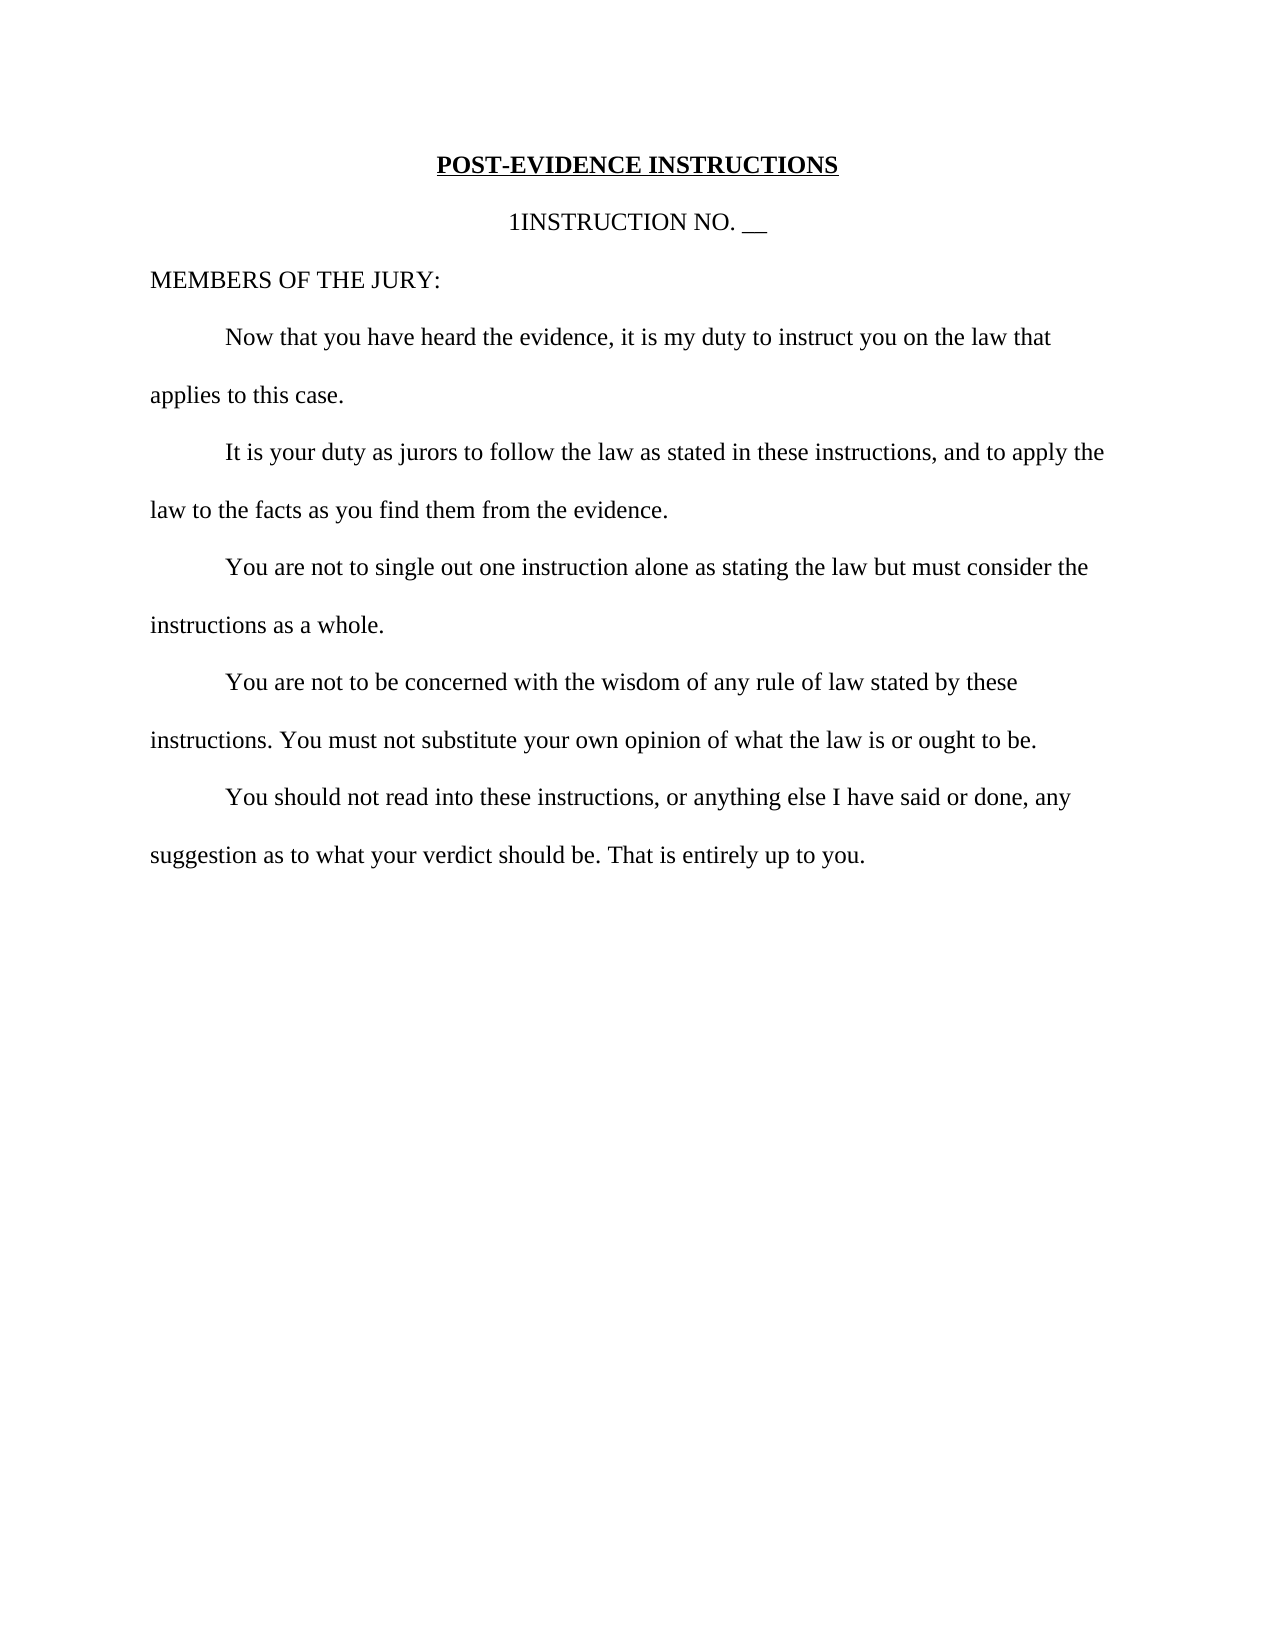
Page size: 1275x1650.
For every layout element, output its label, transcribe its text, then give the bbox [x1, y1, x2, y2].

text You should not read into these instructions, or anything else I have said or done, any suggestion as to what your verdict should be. That is entirely up to you. [150, 782, 1125, 869]
text Now that you have heard the evidence, it is my duty to instruct you on the law that applies to this case. [150, 322, 1125, 409]
text You are not to single out one instruction alone as stating the law but must consider the instructions as a whole. [150, 552, 1125, 639]
text It is your duty as jurors to follow the law as stated in these instructions, and to apply the law to the facts as you find them from the evidence. [150, 437, 1125, 524]
text INSTRUCTION NO. __ [150, 207, 1125, 236]
text POST-EVIDENCE INSTRUCTIONS [150, 150, 1125, 179]
text You are not to be concerned with the wisdom of any rule of law stated by these instructions. You must not substitute your own opinion of what the law is or ought to be. [150, 667, 1125, 754]
text MEMBERS OF THE JURY: [150, 265, 1125, 294]
